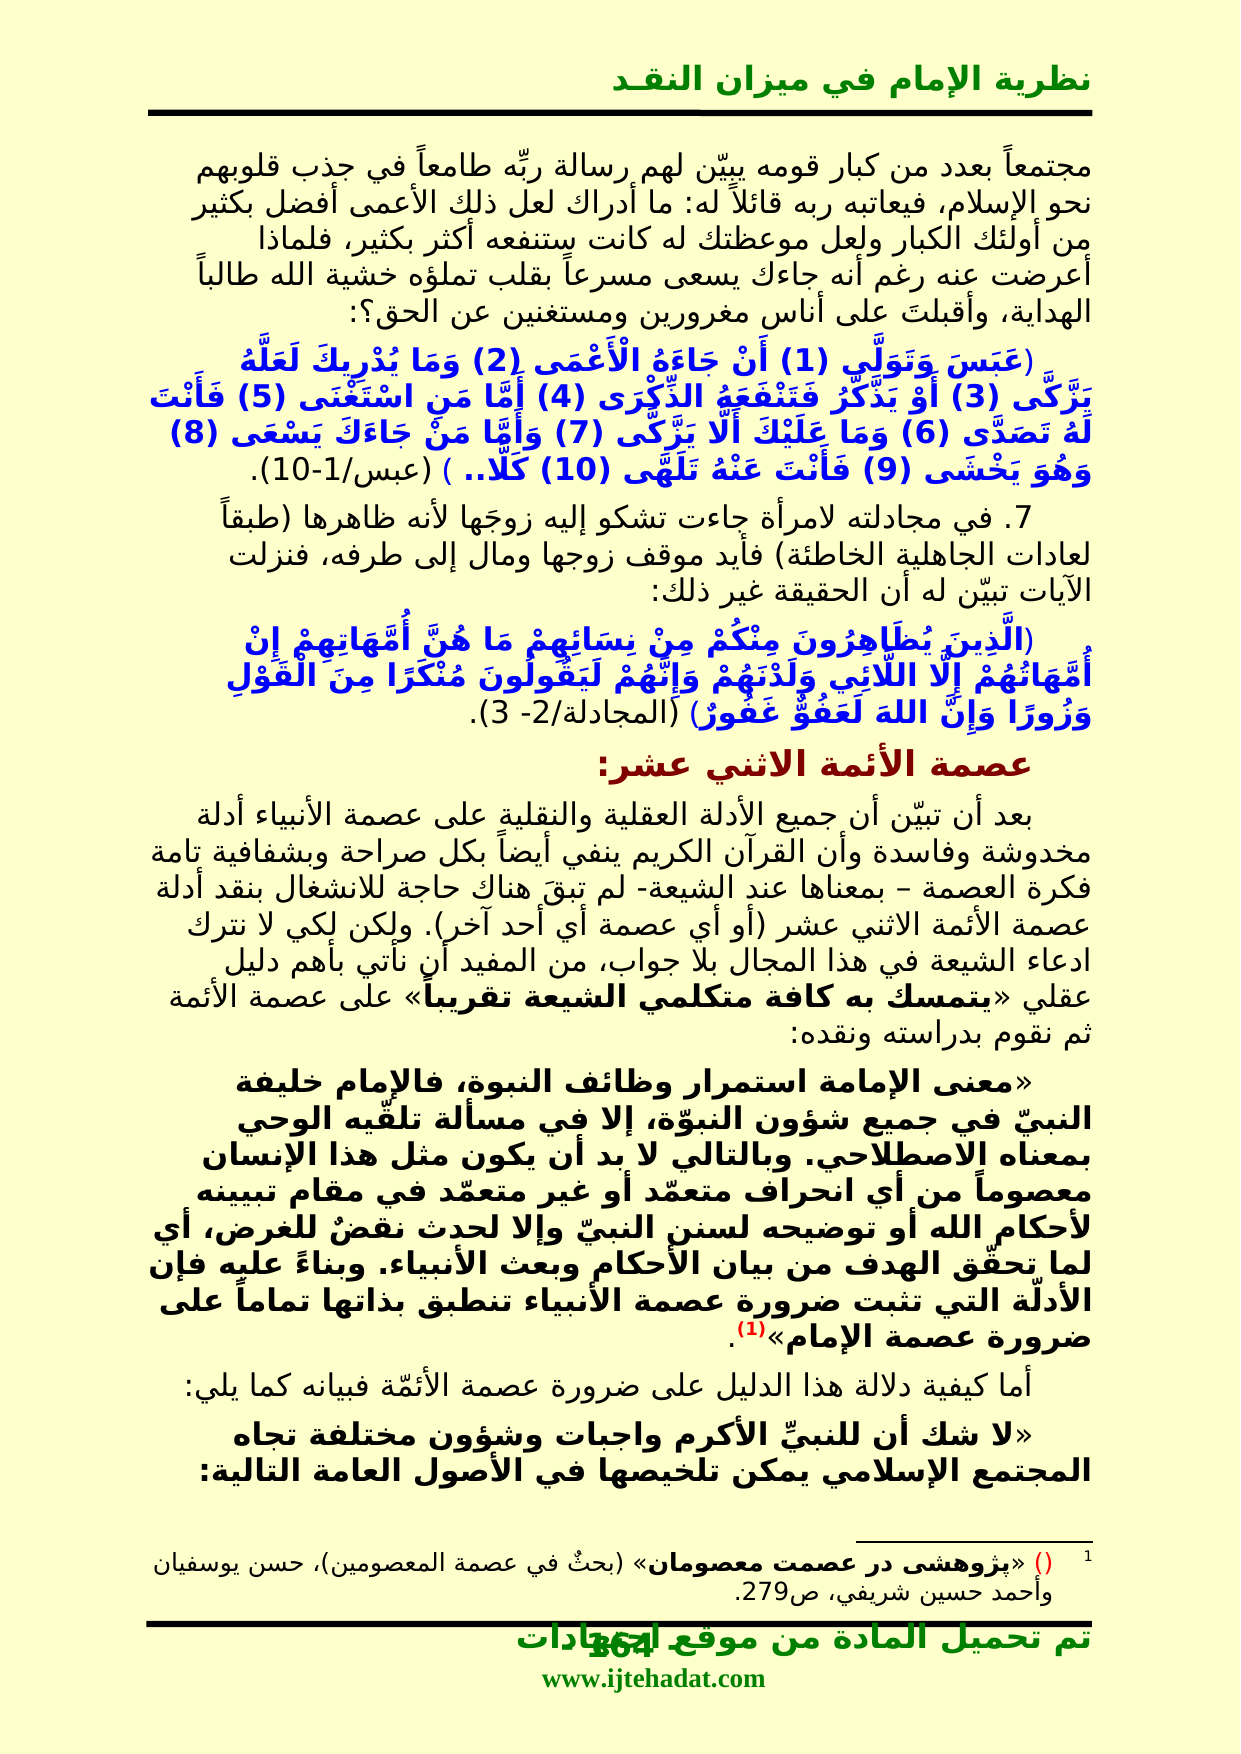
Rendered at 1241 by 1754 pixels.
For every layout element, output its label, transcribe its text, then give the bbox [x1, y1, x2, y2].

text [148, 148, 1092, 329]
text ﴿عَبَسَ وَتَوَلَّى (1) أَنْ جَاءَهُ الْأَعْمَى (2) وَمَا يُدْرِيكَ لَعَلَّهُ يَزَّكَّى (3) أَوْ يَذَّكَّرُ فَتَنْفَعَهُ الذِّكْرَى (4) أَمَّا مَنِ اسْتَغْنَى (5) فَأَنْتَ لَهُ تَصَدَّى (6) وَمَا عَلَيْكَ أَلَّا يَزَّكَّى (7) وَأَمَّا مَنْ جَاءَكَ يَسْعَى (8) وَهُوَ يَخْشَى (9) فَأَنْتَ عَنْهُ تَلَهَّى (10) كَلَّا.. ﴾ (عبس/1-10). [148, 342, 1092, 487]
text «معنى الإمامة استمرار وظائف النبوة، فالإمام خليفة النبيّ في جميع شؤون النبوّة، إلا في مسألة تلقّيه الوحي بمعناه الاصطلاحي. وبالتالي لا بد أن يكون مثل هذا الإنسان معصوماً من أي انحراف متعمّد أو غير متعمّد في مقام تبيينه لأحكام الله أو توضيحه لسنن النبيّ وإلا لحدث نقضٌ للغرض، أي لما تحقّق الهدف من بيان الأحكام وبعث الأنبياء. وبناءً عليه فإن الأدلّة التي تثبت ضرورة عصمة الأنبياء تنطبق بذاتها تماماً على ضرورة عصمة الإمام»(). [148, 1064, 1092, 1354]
text 7. في مجادلته لامرأة جاءت تشكو إليه زوجَها لأنه ظاهرها (طبقاً لعادات الجاهلية الخاطئة) فأيد موقف زوجها ومال إلى طرفه، فنزلت الآيات تبيّن له أن الحقيقة غير ذلك: [148, 500, 1092, 609]
text ﴿الَّذِينَ يُظَاهِرُونَ مِنْكُمْ مِنْ نِسَائِهِمْ مَا هُنَّ أُمَّهَاتِهِمْ إِنْ أُمَّهَاتُهُمْ إِلَّا اللَّائِي وَلَدْنَهُمْ وَإِنَّهُمْ لَيَقُولُونَ مُنْكَرًا مِنَ الْقَوْلِ وَزُورًا وَإِنَّ اللهَ لَعَفُوٌّ غَفُورٌ﴾ (المجادلة/2- 3). [148, 621, 1092, 731]
text بعد أن تبيّن أن جميع الأدلة العقلية والنقلية على عصمة الأنبياء أدلة مخدوشة وفاسدة وأن القرآن الكريم ينفي أيضاً بكل صراحة وبشفافية تامة فكرة العصمة – بمعناها عند الشيعة- لم تبقَ هناك حاجة للانشغال بنقد أدلة عصمة الأئمة الاثني عشر (أو أي عصمة أي أحد آخر). ولكن لكي لا نترك ادعاء الشيعة في هذا المجال بلا جواب، من المفيد أن نأتي بأهم دليل عقلي «يتمسك به كافة متكلمي الشيعة تقريباً» على عصمة الأئمة ثم نقوم بدراسته ونقده: [148, 797, 1092, 1051]
text «لا شك أن للنبيِّ الأكرم واجبات وشؤون مختلفة تجاه المجتمع الإسلامي يمكن تلخيصها في الأصول العامة التالية: [148, 1416, 1092, 1489]
text عصمة الأئمة الاثني عشر: [148, 743, 1092, 784]
text أما كيفية دلالة هذا الدليل على ضرورة عصمة الأئمّة فبيانه كما يلي: [148, 1367, 1092, 1403]
